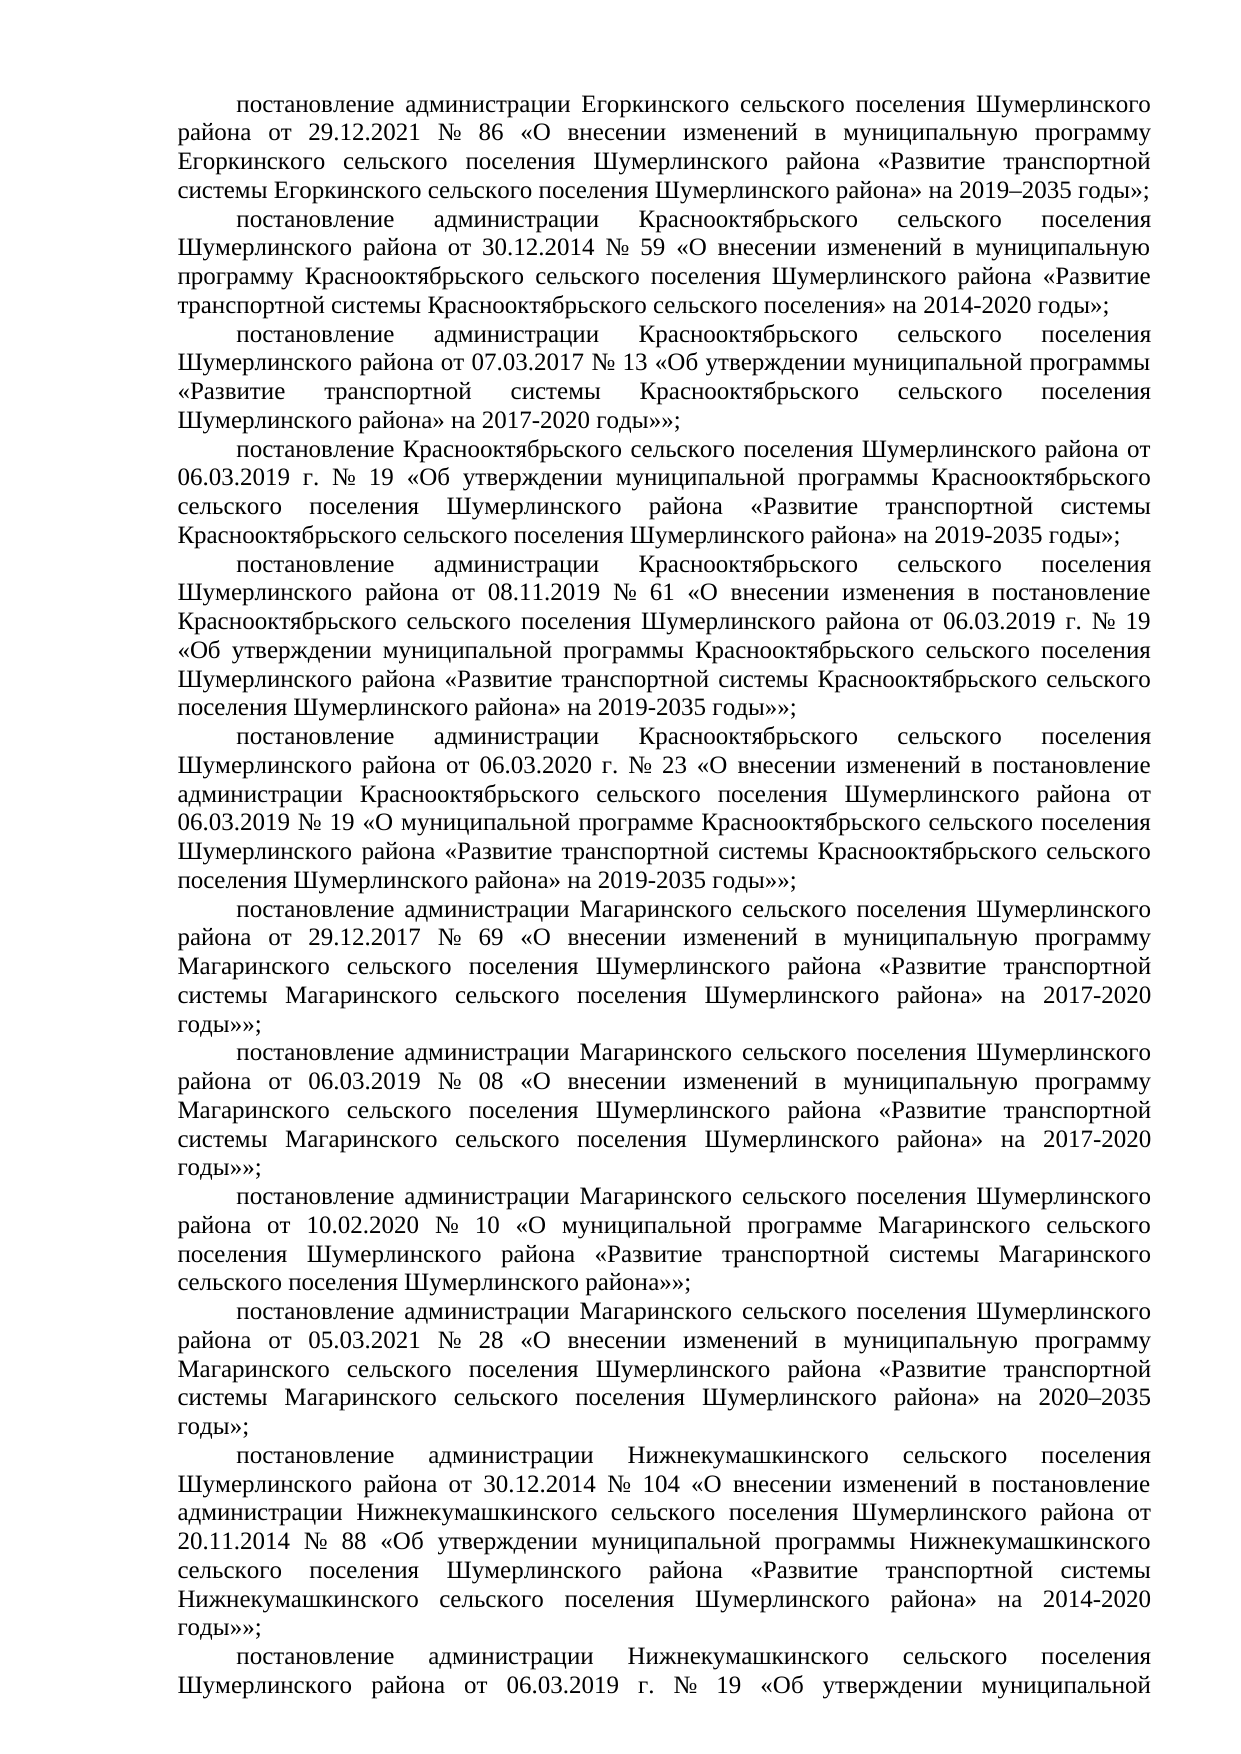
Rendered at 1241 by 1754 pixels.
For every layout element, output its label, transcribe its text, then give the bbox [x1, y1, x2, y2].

text постановление администрации Краснооктябрьского сельского поселения Шумерлинского района от 06.03.2020 г. № 23 «О внесении изменений в постановление администрации Краснооктябрьского сельского поселения Шумерлинского района от 06.03.2019 № 19 «О муниципальной программе Краснооктябрьского сельского поселения Шумерлинского района «Развитие транспортной системы Краснооктябрьского сельского поселения Шумерлинского района» на 2019-2035 годы»»; [177, 721, 1152, 894]
text постановление администрации Краснооктябрьского сельского поселения Шумерлинского района от 30.12.2014 № 59 «О внесении изменений в муниципальную программу Краснооктябрьского сельского поселения Шумерлинского района «Развитие транспортной системы Краснооктябрьского сельского поселения» на 2014-2020 годы»; [177, 204, 1152, 319]
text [177, 1641, 1152, 1699]
text постановление администрации Магаринского сельского поселения Шумерлинского района от 05.03.2021 № 28 «О внесении изменений в муниципальную программу Магаринского сельского поселения Шумерлинского района «Развитие транспортной системы Магаринского сельского поселения Шумерлинского района» на 2020–2035 годы»; [177, 1296, 1152, 1440]
text постановление администрации Егоркинского сельского поселения Шумерлинского района от 29.12.2021 № 86 «О внесении изменений в муниципальную программу Егоркинского сельского поселения Шумерлинского района «Развитие транспортной системы Егоркинского сельского поселения Шумерлинского района» на 2019–2035 годы»; [177, 89, 1152, 204]
text постановление администрации Краснооктябрьского сельского поселения Шумерлинского района от 08.11.2019 № 61 «О внесении изменения в постановление Краснооктябрьского сельского поселения Шумерлинского района от 06.03.2019 г. № 19 «Об утверждении муниципальной программы Краснооктябрьского сельского поселения Шумерлинского района «Развитие транспортной системы Краснооктябрьского сельского поселения Шумерлинского района» на 2019-2035 годы»»; [177, 549, 1152, 721]
text постановление администрации Краснооктябрьского сельского поселения Шумерлинского района от 07.03.2017 № 13 «Об утверждении муниципальной программы «Развитие транспортной системы Краснооктябрьского сельского поселения Шумерлинского района» на 2017-2020 годы»»; [177, 319, 1152, 434]
text постановление администрации Магаринского сельского поселения Шумерлинского района от 10.02.2020 № 10 «О муниципальной программе Магаринского сельского поселения Шумерлинского района «Развитие транспортной системы Магаринского сельского поселения Шумерлинского района»»; [177, 1181, 1152, 1296]
text постановление администрации Магаринского сельского поселения Шумерлинского района от 29.12.2017 № 69 «О внесении изменений в муниципальную программу Магаринского сельского поселения Шумерлинского района «Развитие транспортной системы Магаринского сельского поселения Шумерлинского района» на 2017-2020 годы»»; [177, 894, 1152, 1037]
text постановление Краснооктябрьского сельского поселения Шумерлинского района от 06.03.2019 г. № 19 «Об утверждении муниципальной программы Краснооктябрьского сельского поселения Шумерлинского района «Развитие транспортной системы Краснооктябрьского сельского поселения Шумерлинского района» на 2019-2035 годы»; [177, 434, 1152, 549]
text постановление администрации Магаринского сельского поселения Шумерлинского района от 06.03.2019 № 08 «О внесении изменений в муниципальную программу Магаринского сельского поселения Шумерлинского района «Развитие транспортной системы Магаринского сельского поселения Шумерлинского района» на 2017-2020 годы»»; [177, 1037, 1152, 1181]
text постановление администрации Нижнекумашкинского сельского поселения Шумерлинского района от 30.12.2014 № 104 «О внесении изменений в постановление администрации Нижнекумашкинского сельского поселения Шумерлинского района от 20.11.2014 № 88 «Об утверждении муниципальной программы Нижнекумашкинского сельского поселения Шумерлинского района «Развитие транспортной системы Нижнекумашкинского сельского поселения Шумерлинского района» на 2014-2020 годы»»; [177, 1440, 1152, 1641]
